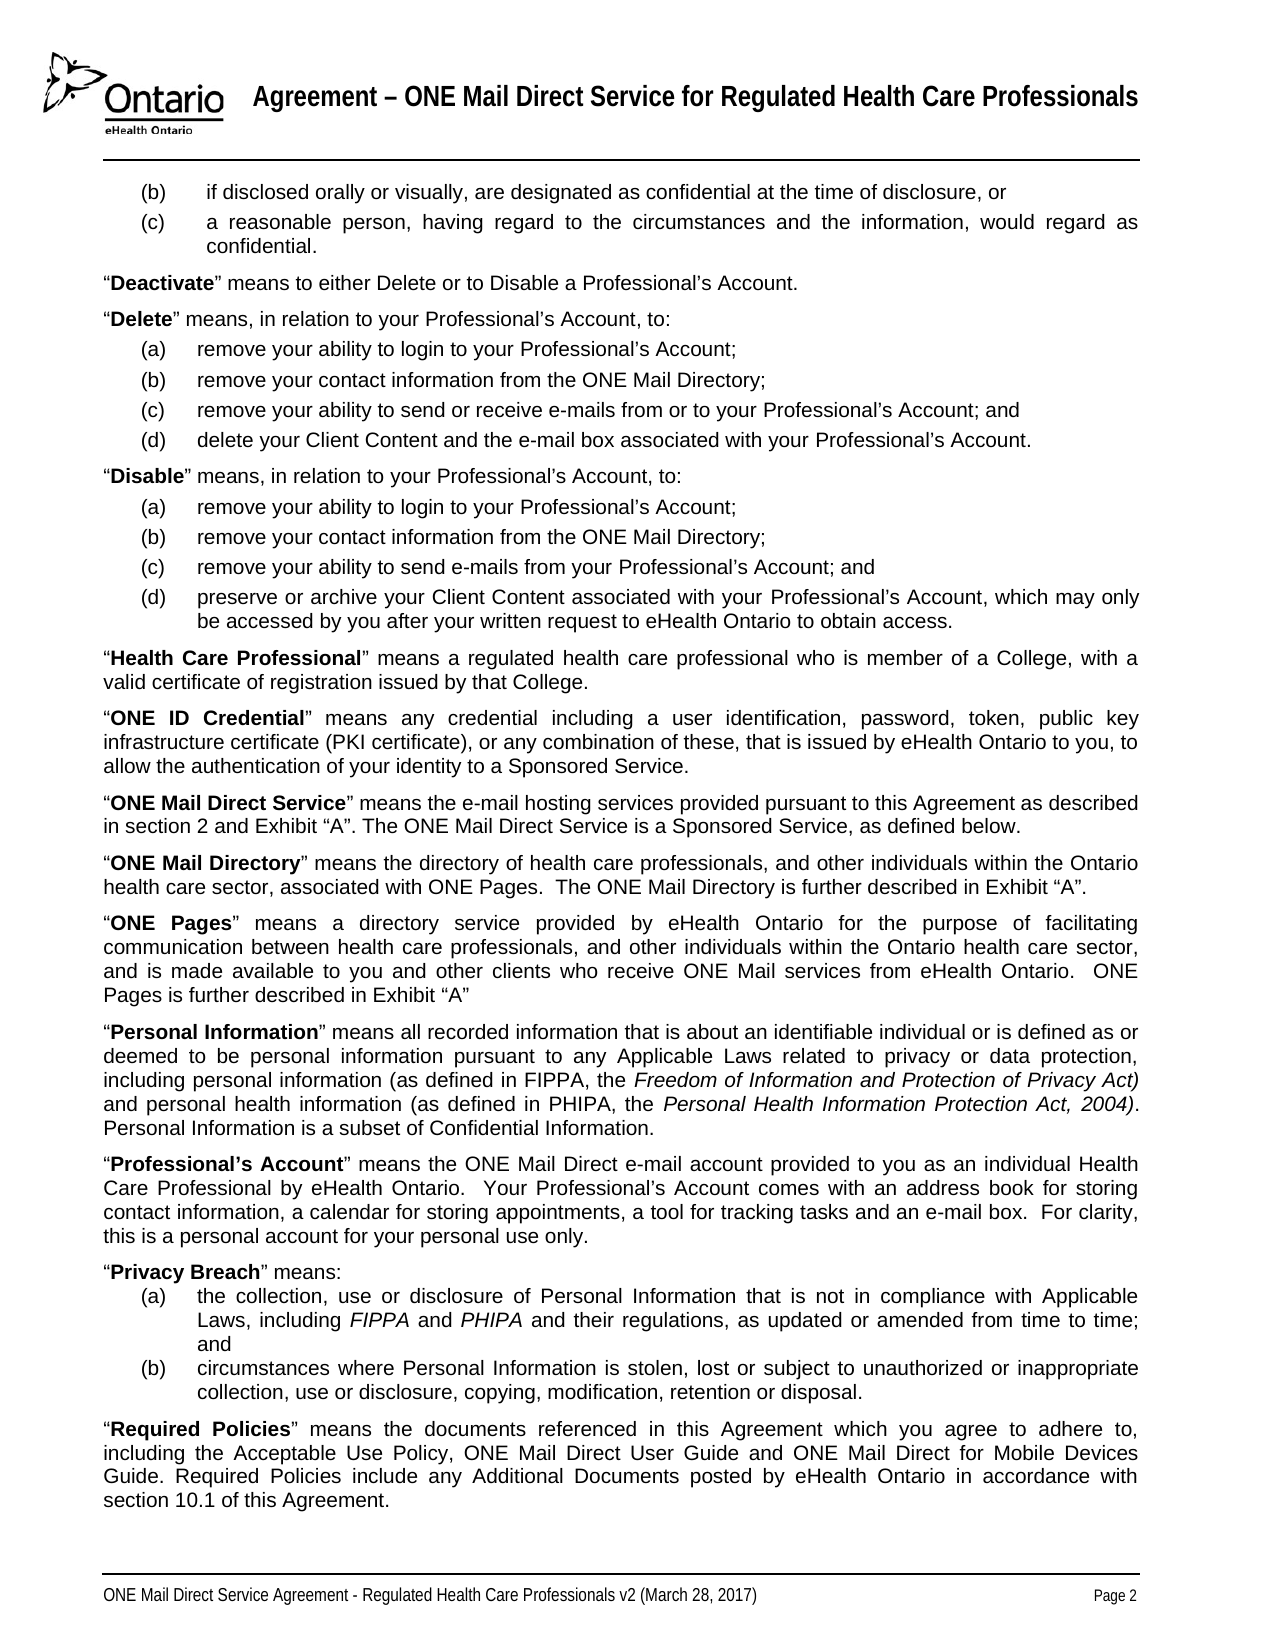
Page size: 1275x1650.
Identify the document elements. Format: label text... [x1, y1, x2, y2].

text (b) remove your contact information from the ONE Mail Directory; [141, 525, 1140, 549]
text “Required Policies” means the documents referenced in this Agreement which you agree to adhere to, including the Acceptable Use Policy, ONE Mail Direct User Guide and ONE Mail Direct for Mobile Devices Guide. Required Policies include any Additional Documents posted by eHealth Ontario in accordance with section 10.1 of this Agreement. [103, 1416, 1140, 1512]
text (c) remove your ability to send e-mails from your Professional’s Account; and [141, 555, 1140, 579]
text “ONE Mail Directory” means the directory of health care professionals, and other individuals within the Ontario health care sector, associated with ONE Pages. The ONE Mail Directory is further described in Exhibit “A”. [103, 851, 1140, 899]
text “ONE Mail Direct Service” means the e-mail hosting services provided pursuant to this Agreement as described in section 2 and Exhibit “A”. The ONE Mail Direct Service is a Sponsored Service, as defined below. [103, 790, 1140, 838]
text (a) the collection, use or disclosure of Personal Information that is not in compliance with Applicable Laws, including FIPPA and PHIPA and their regulations, as updated or amended from time to time; and [141, 1284, 1140, 1356]
text “Delete” means, in relation to your Professional’s Account, to: [103, 307, 1140, 331]
text “Personal Information” means all recorded information that is about an identifiable individual or is defined as or deemed to be personal information pursuant to any Applicable Laws related to privacy or data protection, including personal information (as defined in FIPPA, the Freedom of Information and Protection of Privacy Act) and personal health information (as defined in PHIPA, the Personal Health Information Protection Act, 2004). Personal Information is a subset of Confidential Information. [103, 1019, 1140, 1139]
text “ONE Pages” means a directory service provided by eHealth Ontario for the purpose of facilitating communication between health care professionals, and other individuals within the Ontario health care sector, and is made available to you and other clients who receive ONE Mail services from eHealth Ontario. ONE Pages is further described in Exhibit “A” [103, 911, 1140, 1007]
text (b) if disclosed orally or visually, are designated as confidential at the time of disclosure, or [141, 180, 1140, 204]
text “ONE ID Credential” means any credential including a user identification, password, token, public key infrastructure certificate (PKI certificate), or any combination of these, that is issued by eHealth Ontario to you, to allow the authentication of your identity to a Sponsored Service. [103, 706, 1140, 778]
text “Professional’s Account” means the ONE Mail Direct e-mail account provided to you as an individual Health Care Professional by eHealth Ontario. Your Professional’s Account comes with an address book for storing contact information, a calendar for storing appointments, a tool for tracking tasks and an e-mail box. For clarity, this is a personal account for your personal use only. [103, 1152, 1140, 1248]
text (c) remove your ability to send or receive e-mails from or to your Professional’s Account; and [141, 398, 1140, 422]
text “Privacy Breach” means: [103, 1260, 1140, 1284]
text (b) circumstances where Personal Information is stolen, lost or subject to unauthorized or inappropriate collection, use or disclosure, copying, modification, retention or disposal. [141, 1356, 1140, 1404]
text (a) remove your ability to login to your Professional’s Account; [141, 337, 1140, 361]
text (b) remove your contact information from the ONE Mail Directory; [141, 367, 1140, 391]
text “Health Care Professional” means a regulated health care professional who is member of a College, with a valid certificate of registration issued by that College. [103, 646, 1140, 693]
picture [43, 52, 224, 134]
text (d) delete your Client Content and the e-mail box associated with your Professional’s Account. [141, 428, 1140, 452]
text “Deactivate” means to either Delete or to Disable a Professional’s Account. [103, 271, 1140, 294]
text (d) preserve or archive your Client Content associated with your Professional’s Account, which may only be accessed by you after your written request to eHealth Ontario to obtain access. [141, 585, 1140, 633]
text “Disable” means, in relation to your Professional’s Account, to: [103, 464, 1140, 488]
text (c) a reasonable person, having regard to the circumstances and the information, would regard as confidential. [141, 210, 1140, 258]
text (a) remove your ability to login to your Professional’s Account; [141, 494, 1140, 518]
